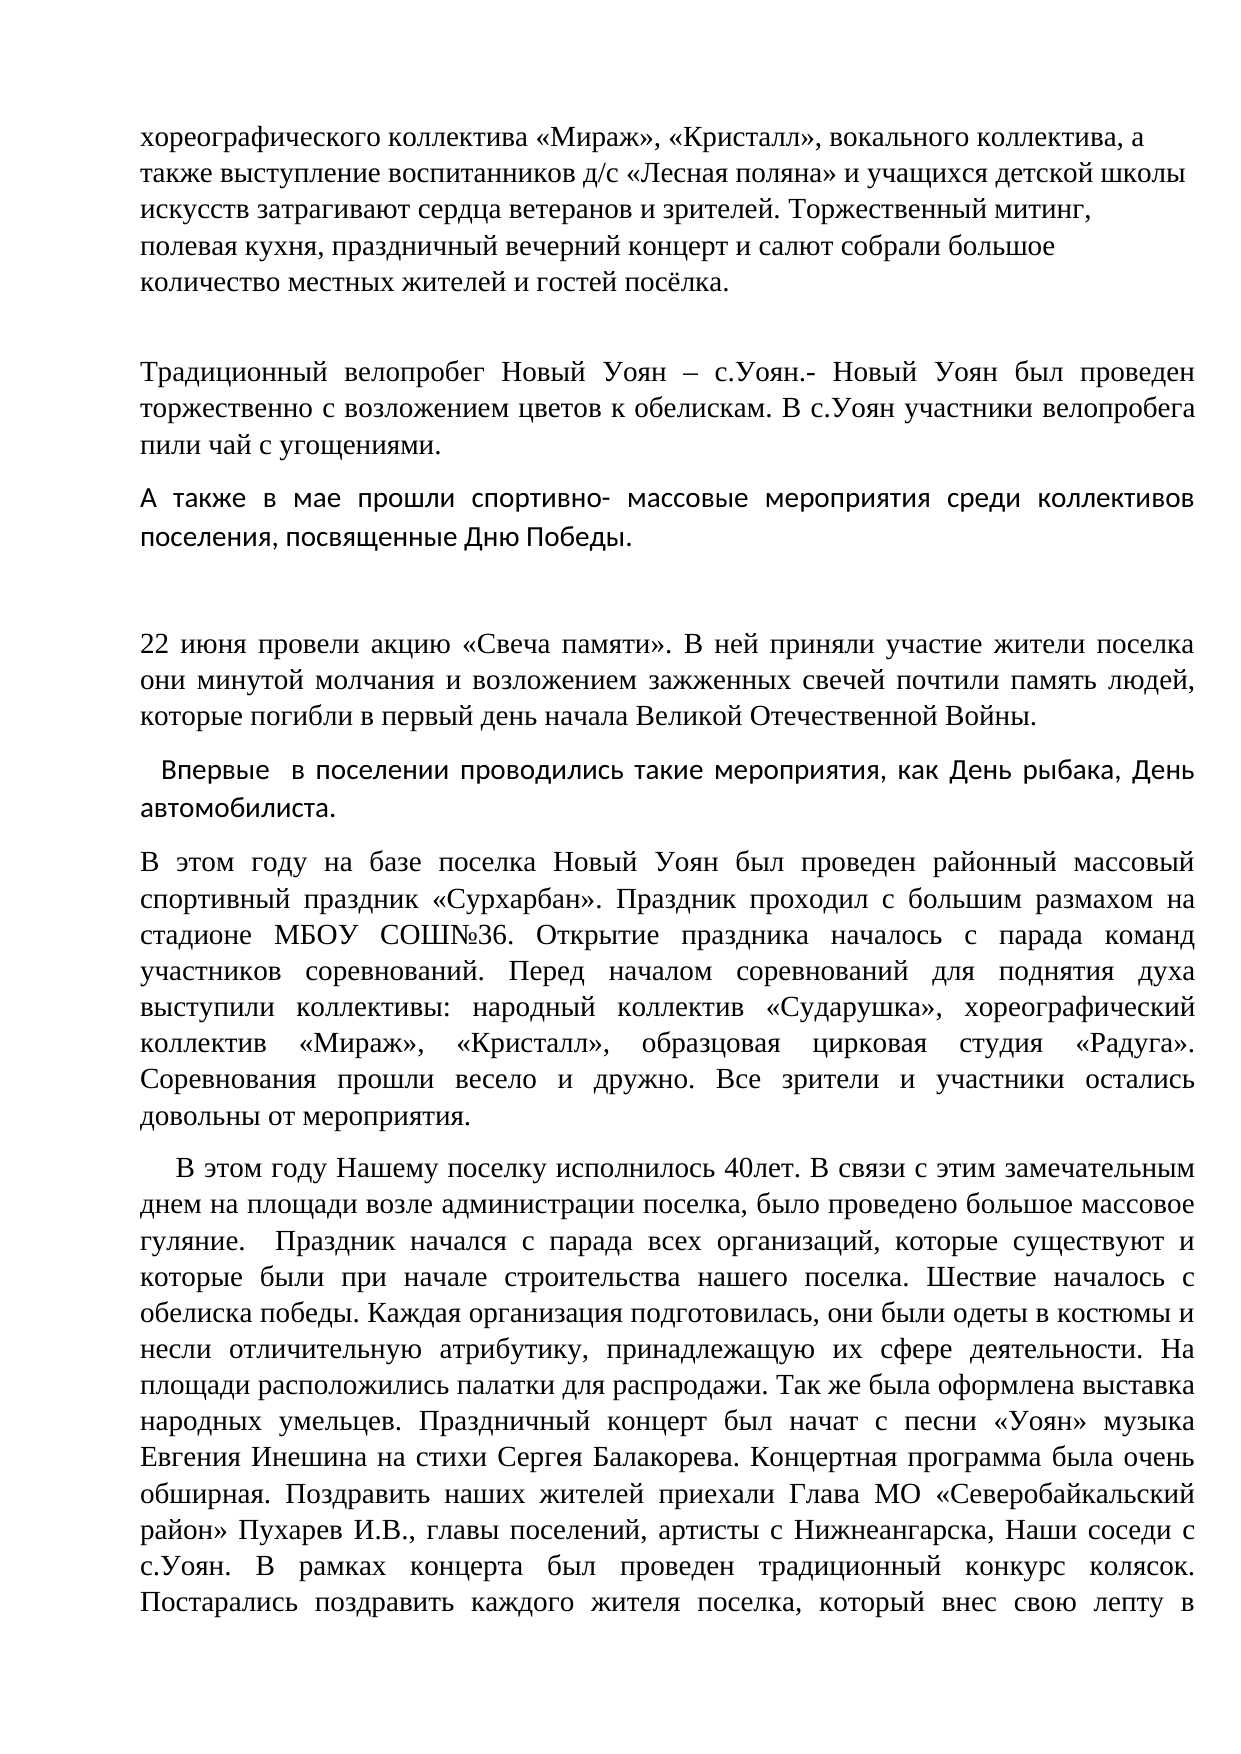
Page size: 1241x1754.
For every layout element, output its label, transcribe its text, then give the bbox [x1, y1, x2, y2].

text А также в мае прошли спортивно- массовые мероприятия среди коллективов поселения, посвященные Дню Победы. [140, 479, 1196, 554]
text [140, 1150, 1196, 1618]
text Традиционный велопробег Новый Уоян – с.Уоян.- Новый Уоян был проведен торжественно с возложением цветов к обелискам. В с.Уоян участники велопробега пили чай с угощениями. [140, 354, 1196, 460]
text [140, 119, 1196, 297]
text Впервые в поселении проводились такие мероприятия, как День рыбака, День автомобилиста. [140, 751, 1196, 825]
text 22 июня провели акцию «Свеча памяти». В ней приняли участие жители поселка они минутой молчания и возложением зажженных свечей почтили память людей, которые погибли в первый день начала Великой Отечественной Войны. [140, 626, 1196, 732]
text В этом году на базе поселка Новый Уоян был проведен районный массовый спортивный праздник «Сурхарбан». Праздник проходил с большим размахом на стадионе МБОУ СОШ№36. Открытие праздника началось с парада команд участников соревнований. Перед началом соревнований для поднятия духа выступили коллективы: народный коллектив «Сударушка», хореографический коллектив «Мираж», «Кристалл», образцовая цирковая студия «Радуга». Соревнования прошли весело и дружно. Все зрители и участники остались довольны от мероприятия. [140, 844, 1196, 1131]
